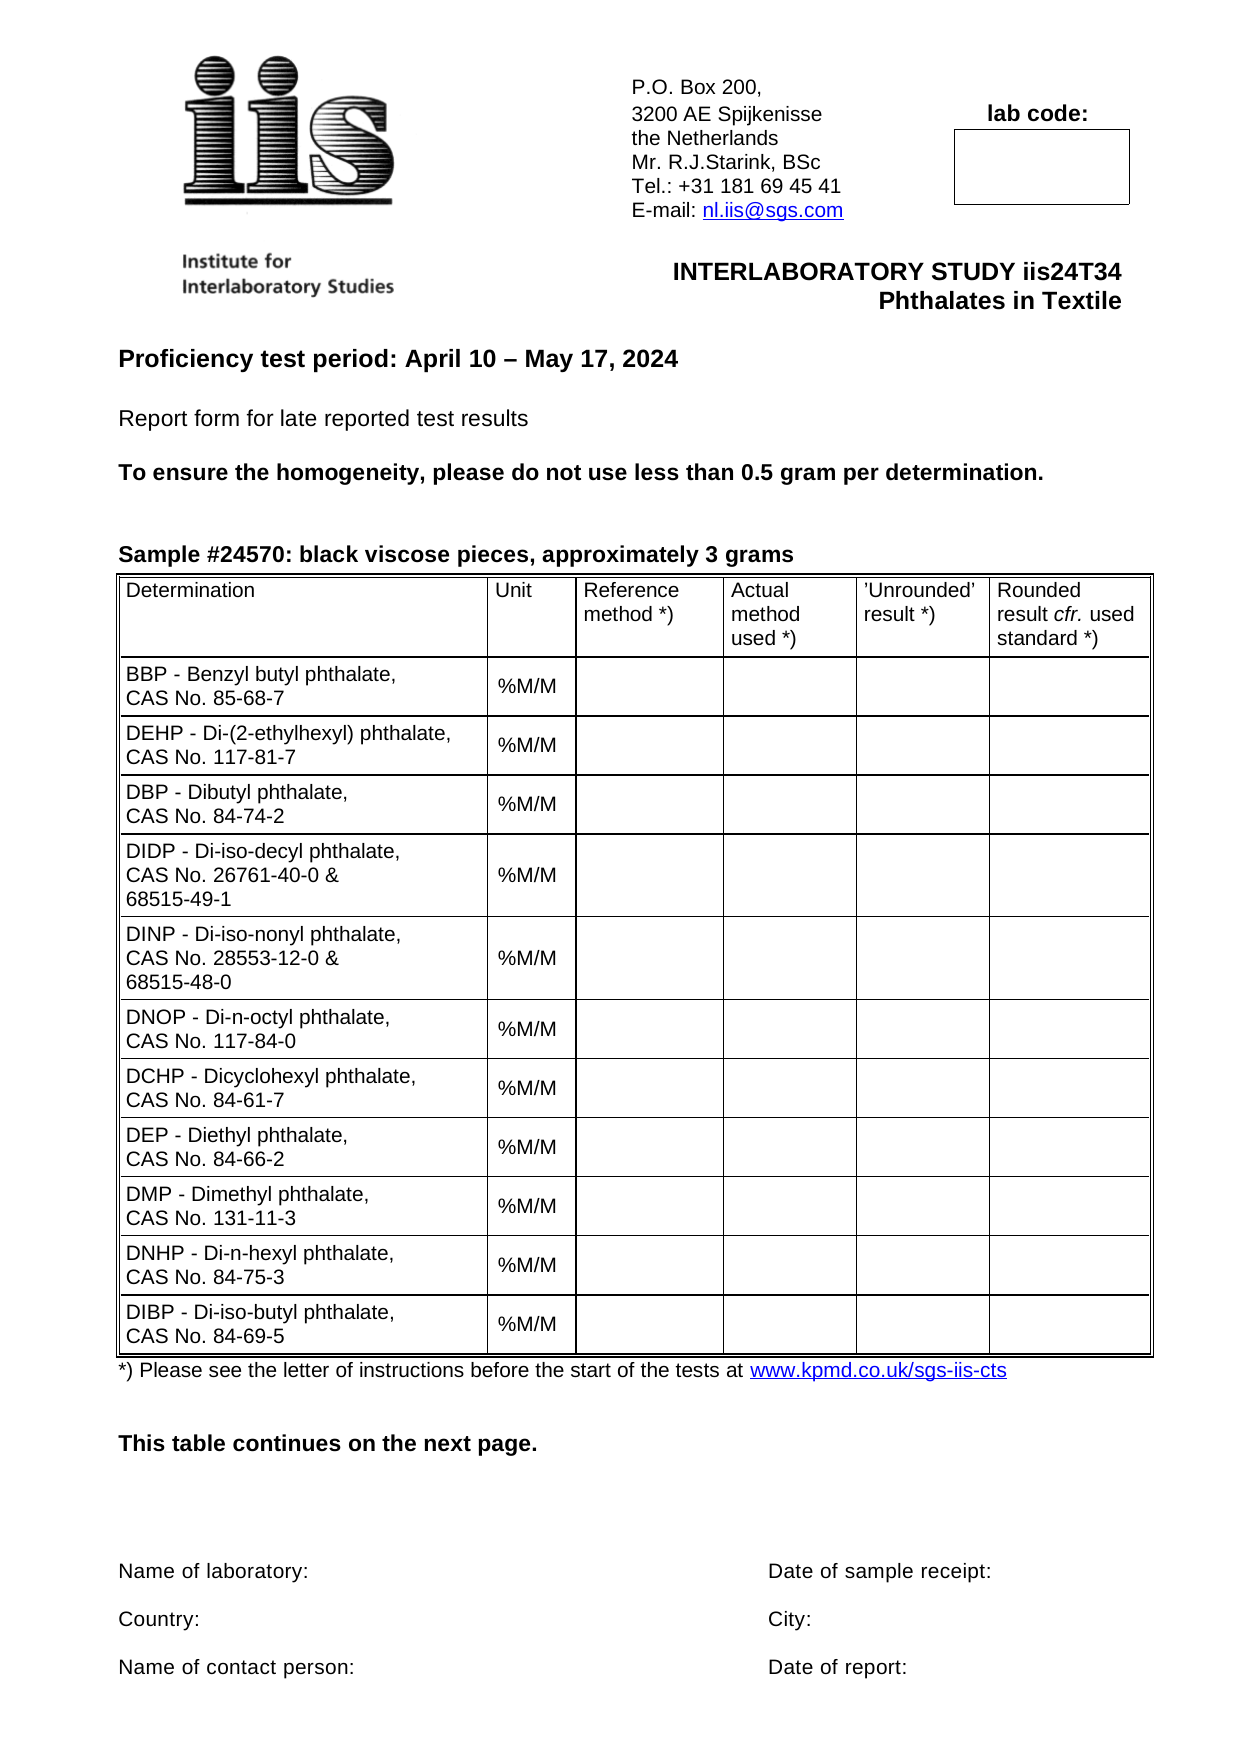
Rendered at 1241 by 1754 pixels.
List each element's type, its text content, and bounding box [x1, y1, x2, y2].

table_cell [724, 1177, 856, 1235]
table_cell [857, 776, 989, 833]
table_cell [577, 1177, 723, 1235]
table_cell [577, 835, 723, 916]
table_cell [724, 776, 856, 833]
table_cell [990, 1235, 1150, 1294]
table_cell [857, 1236, 989, 1294]
table_cell [724, 917, 856, 998]
text Report form for late reported test results [118, 404, 1122, 432]
table_cell [990, 715, 1150, 774]
table_cell [990, 774, 1150, 833]
table_cell DIBP - Di-iso-butyl phthalate, CAS No. 84-69-5 [120, 1295, 487, 1353]
table_cell [990, 1117, 1150, 1176]
table_header Actual method used *) [724, 578, 856, 656]
table_cell [990, 999, 1150, 1058]
table_header Determination [120, 578, 487, 656]
table_cell [577, 1059, 723, 1117]
table_cell [724, 658, 856, 715]
table_cell BBP - Benzyl butyl phthalate, CAS No. 85-68-7 [120, 657, 487, 715]
table_cell %M/M [488, 835, 575, 916]
table_cell [577, 776, 723, 833]
table_cell [577, 1000, 723, 1058]
table_cell %M/M [488, 1059, 575, 1117]
table_cell [724, 1059, 856, 1117]
picture [168, 30, 424, 313]
table_cell [724, 1296, 856, 1353]
table_cell %M/M [488, 717, 575, 774]
table_cell DBP - Dibutyl phthalate, CAS No. 84-74-2 [120, 775, 487, 833]
table_cell DCHP - Dicyclohexyl phthalate, CAS No. 84-61-7 [120, 1059, 487, 1117]
table_cell DIDP - Di-iso-decyl phthalate, CAS No. 26761-40-0 & 68515-49-1 [120, 834, 487, 916]
table_cell [990, 1294, 1150, 1353]
table_cell [990, 916, 1150, 998]
table_cell [577, 917, 723, 998]
table_cell [857, 835, 989, 916]
text Sample #24570: black viscose pieces, approximately 3 grams [118, 540, 1122, 567]
table_cell DEHP - Di-(2-ethylhexyl) phthalate, CAS No. 117-81-7 [120, 716, 487, 774]
table_cell [577, 1236, 723, 1294]
table_cell [990, 1176, 1150, 1235]
table_cell [857, 1177, 989, 1235]
text *) Please see the letter of instructions before the start of the tests at www.kpmd.co.uk/sgs-iis-cts [118, 1358, 1122, 1382]
table_cell [857, 1059, 989, 1117]
table_cell %M/M [488, 1000, 575, 1058]
table_cell %M/M [488, 776, 575, 833]
table_cell [857, 717, 989, 774]
table_cell [724, 835, 856, 916]
table_cell DINP - Di-iso-nonyl phthalate, CAS No. 28553-12-0 & 68515-48-0 [120, 917, 487, 998]
table_cell [724, 1000, 856, 1058]
table_cell DNHP - Di-n-hexyl phthalate, CAS No. 84-75-3 [120, 1236, 487, 1294]
table_cell [990, 656, 1150, 715]
table_cell %M/M [488, 1236, 575, 1294]
table_cell [724, 717, 856, 774]
table_header Unit [488, 578, 575, 656]
table_cell %M/M [488, 1118, 575, 1176]
table_cell %M/M [488, 658, 575, 715]
table_cell [724, 1118, 856, 1176]
table_cell DMP - Dimethyl phthalate, CAS No. 131-11-3 [120, 1177, 487, 1235]
table_cell [577, 658, 723, 715]
table_cell [577, 717, 723, 774]
text To ensure the homogeneity, please do not use less than 0.5 gram per determination. [118, 459, 1122, 486]
table_cell [990, 833, 1150, 916]
table_header Rounded result cfr. used standard *) [990, 578, 1150, 656]
table_cell [577, 1296, 723, 1353]
text This table continues on the next page. [118, 1430, 1122, 1457]
table_cell [857, 1296, 989, 1353]
table_cell [724, 1236, 856, 1294]
table_cell [990, 1058, 1150, 1117]
table_header Reference method *) [577, 578, 723, 656]
table_cell %M/M [488, 1296, 575, 1353]
table_header ’Unrounded’ result *) [857, 578, 989, 656]
table_cell DNOP - Di-n-octyl phthalate, CAS No. 117-84-0 [120, 1000, 487, 1058]
table_cell [857, 658, 989, 715]
table_cell [857, 1118, 989, 1176]
table_cell [577, 1118, 723, 1176]
table_cell [857, 1000, 989, 1058]
table_cell %M/M [488, 917, 575, 998]
table_cell %M/M [488, 1177, 575, 1235]
table_cell [857, 917, 989, 998]
table_cell DEP - Diethyl phthalate, CAS No. 84-66-2 [120, 1118, 487, 1176]
